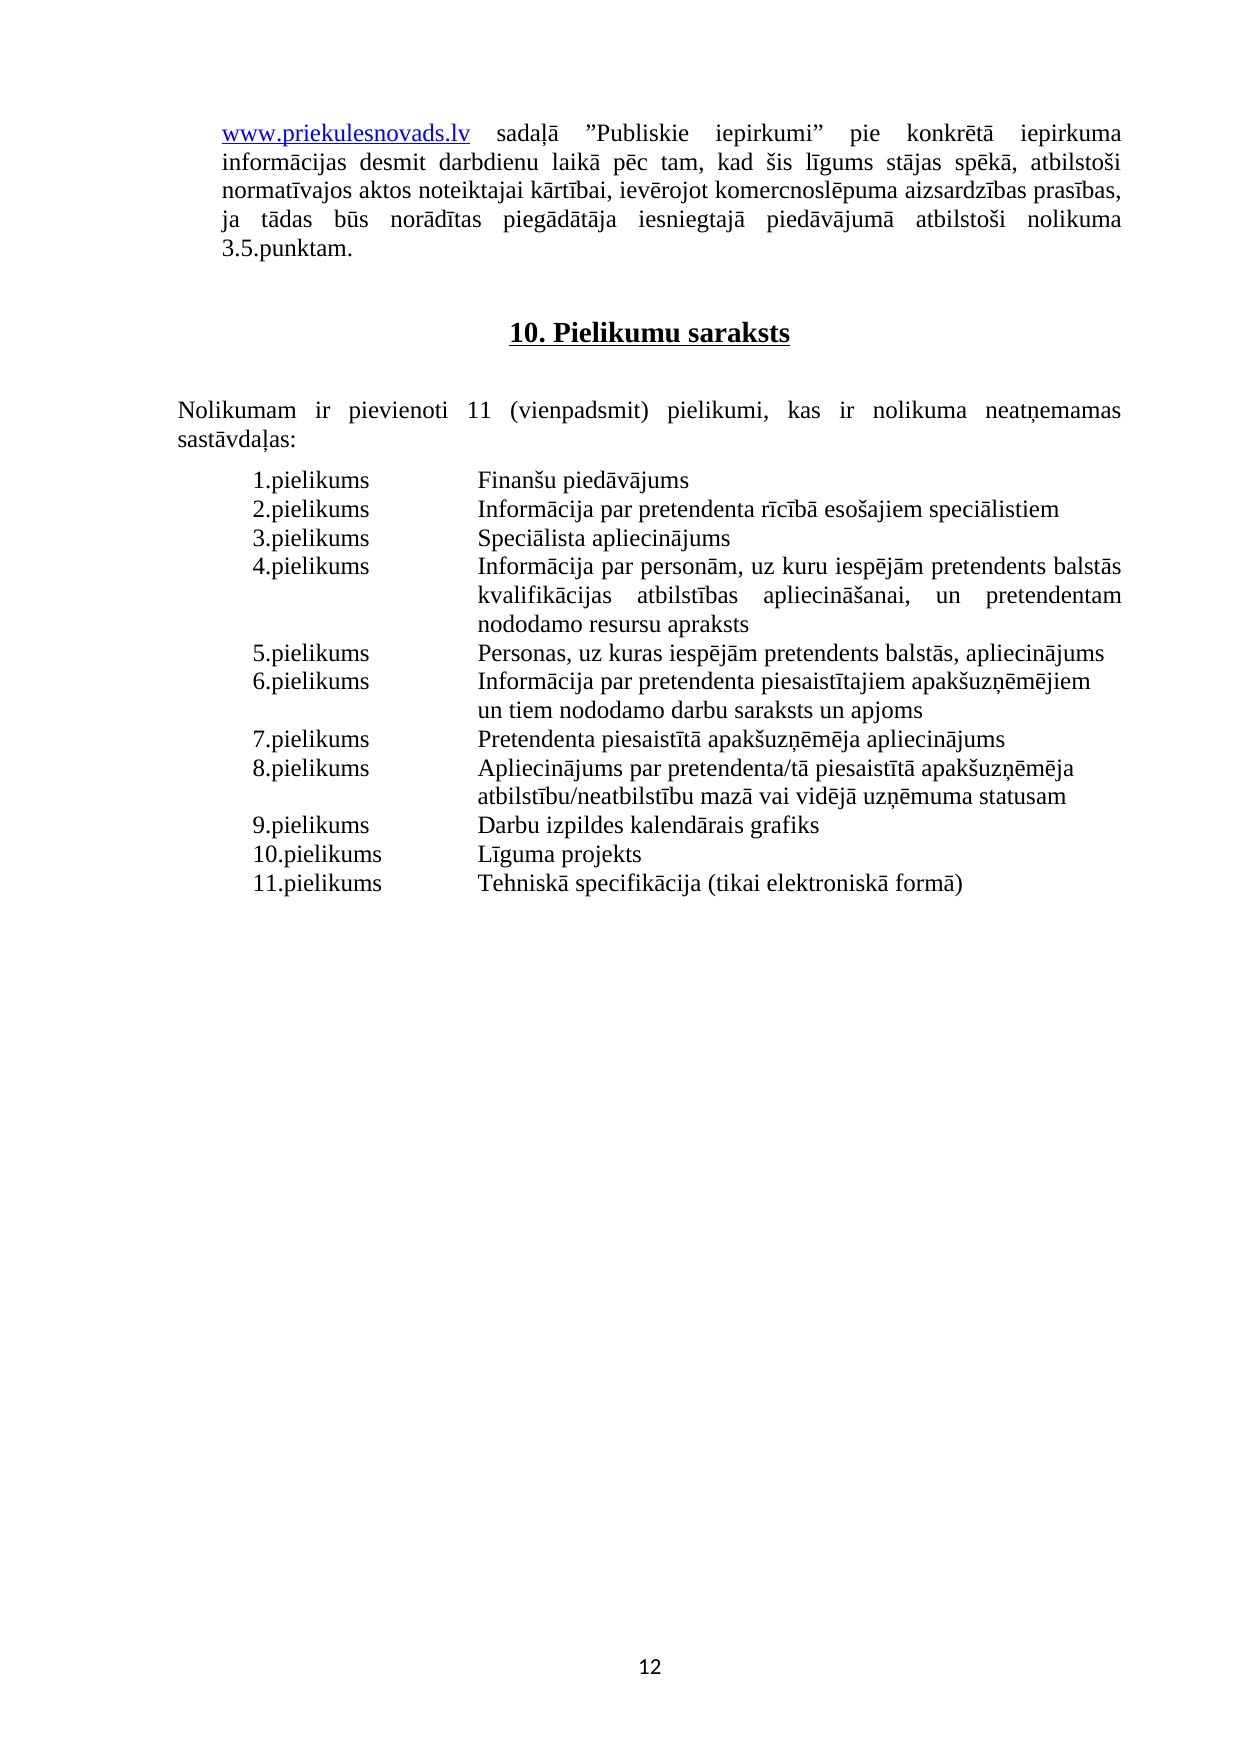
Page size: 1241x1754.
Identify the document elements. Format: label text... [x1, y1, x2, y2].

text 5.pielikums Personas, uz kuras iespējām pretendents balstās, apliecinājums [252, 638, 1122, 666]
text 1.pielikums Finanšu piedāvājums [252, 465, 1122, 494]
text 7.pielikums Pretendenta piesaistītā apakšuzņēmēja apliecinājums [252, 724, 1122, 753]
text 2.pielikums Informācija par pretendenta rīcībā esošajiem speciālistiem [252, 494, 1122, 523]
text atbilstību/neatbilstību mazā vai vidējā uzņēmuma statusam [252, 781, 1122, 810]
text 6.pielikums Informācija par pretendenta piesaistītajiem apakšuzņēmējiem [252, 666, 1122, 695]
text 10. Pielikumu saraksts [177, 316, 1122, 349]
text 8.pielikums Apliecinājums par pretendenta/tā piesaistītā apakšuzņēmēja [252, 753, 1122, 781]
text 10.pielikums Līguma projekts [252, 839, 1122, 868]
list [177, 118, 1122, 262]
text 4.pielikums Informācija par personām, uz kuru iespējām pretendents balstās kvalifikācijas atbilstības apliecināšanai, un pretendentam nododamo resursu apraksts [252, 551, 1122, 638]
text un tiem nododamo darbu saraksts un apjoms [252, 695, 1122, 724]
text 3.pielikums Speciālista apliecinājums [252, 523, 1122, 551]
text Nolikumam ir pievienoti 11 (vienpadsmit) pielikumi, kas ir nolikuma neatņemamas sastāvdaļas: [177, 395, 1122, 453]
text 9.pielikums Darbu izpildes kalendārais grafiks [252, 810, 1122, 839]
text 11.pielikums Tehniskā specifikācija (tikai elektroniskā formā) [252, 868, 1122, 896]
